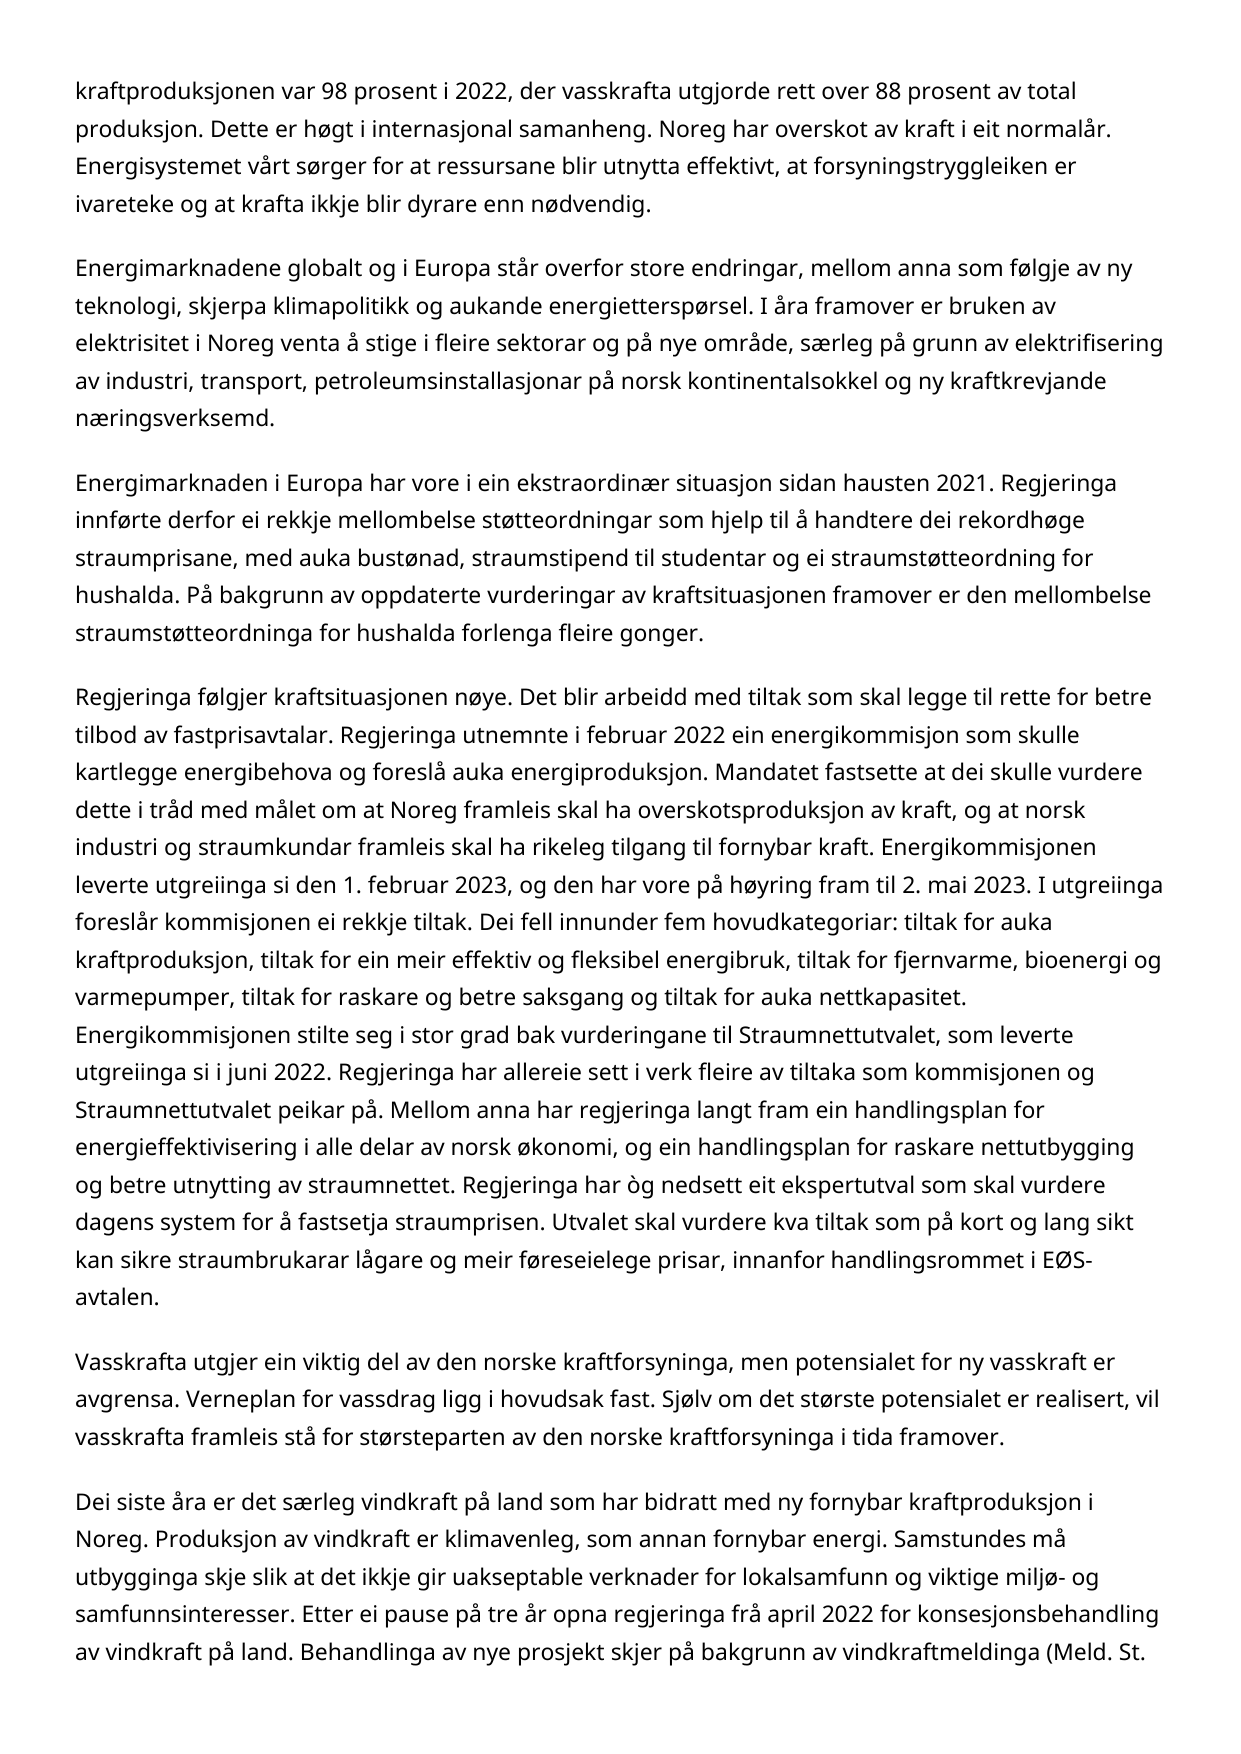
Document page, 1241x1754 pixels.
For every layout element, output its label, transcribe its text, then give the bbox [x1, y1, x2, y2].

text Regjeringa følgjer kraftsituasjonen nøye. Det blir arbeidd med tiltak som skal legge til rette for betre tilbod av fastprisavtalar. Regjeringa utnemnte i februar 2022 ein energikommisjon som skulle kartlegge energibehova og foreslå auka energiproduksjon. Mandatet fastsette at dei skulle vurdere dette i tråd med målet om at Noreg framleis skal ha overskotsproduksjon av kraft, og at norsk industri og straumkundar framleis skal ha rikeleg tilgang til fornybar kraft. Energikommisjonen leverte utgreiinga si den 1. februar 2023, og den har vore på høyring fram til 2. mai 2023. I utgreiinga foreslår kommisjonen ei rekkje tiltak. Dei fell innunder fem hovudkategoriar: tiltak for auka kraftproduksjon, tiltak for ein meir effektiv og fleksibel energibruk, tiltak for fjernvarme, bioenergi og varmepumper, tiltak for raskare og betre saksgang og tiltak for auka nettkapasitet. Energikommisjonen stilte seg i stor grad bak vurderingane til Straumnettutvalet, som leverte utgreiinga si i juni 2022. Regjeringa har allereie sett i verk fleire av tiltaka som kommisjonen og Straumnettutvalet peikar på. Mellom anna har regjeringa langt fram ein handlingsplan for energieffektivisering i alle delar av norsk økonomi, og ein handlingsplan for raskare nettutbygging og betre utnytting av straumnettet. Regjeringa har òg nedsett eit ekspertutval som skal vurdere dagens system for å fastsetja straumprisen. Utvalet skal vurdere kva tiltak som på kort og lang sikt kan sikre straumbrukarar lågare og meir føreseielege prisar, innanfor handlingsrommet i EØS-avtalen. [75, 681, 1165, 1312]
text Energimarknaden i Europa har vore i ein ekstraordinær situasjon sidan hausten 2021. Regjeringa innførte derfor ei rekkje mellombelse støtteordningar som hjelp til å handtere dei rekordhøge straumprisane, med auka bustønad, straumstipend til studentar og ei straumstøtteordning for hushalda. På bakgrunn av oppdaterte vurderingar av kraftsituasjonen framover er den mellombelse straumstøtteordninga for hushalda forlenga fleire gonger. [75, 467, 1165, 648]
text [75, 75, 1165, 219]
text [75, 1485, 1165, 1667]
text Vasskrafta utgjer ein viktig del av den norske kraftforsyninga, men potensialet for ny vasskraft er avgrensa. Verneplan for vassdrag ligg i hovudsak fast. Sjølv om det største potensialet er realisert, vil vasskrafta framleis stå for størsteparten av den norske kraftforsyninga i tida framover. [75, 1346, 1165, 1452]
text Energimarknadene globalt og i Europa står overfor store endringar, mellom anna som følgje av ny teknologi, skjerpa klimapolitikk og aukande energietterspørsel. I åra framover er bruken av elektrisitet i Noreg venta å stige i fleire sektorar og på nye område, særleg på grunn av elektrifisering av industri, transport, petroleumsinstallasjonar på norsk kontinentalsokkel og ny kraftkrevjande næringsverksemd. [75, 252, 1165, 433]
